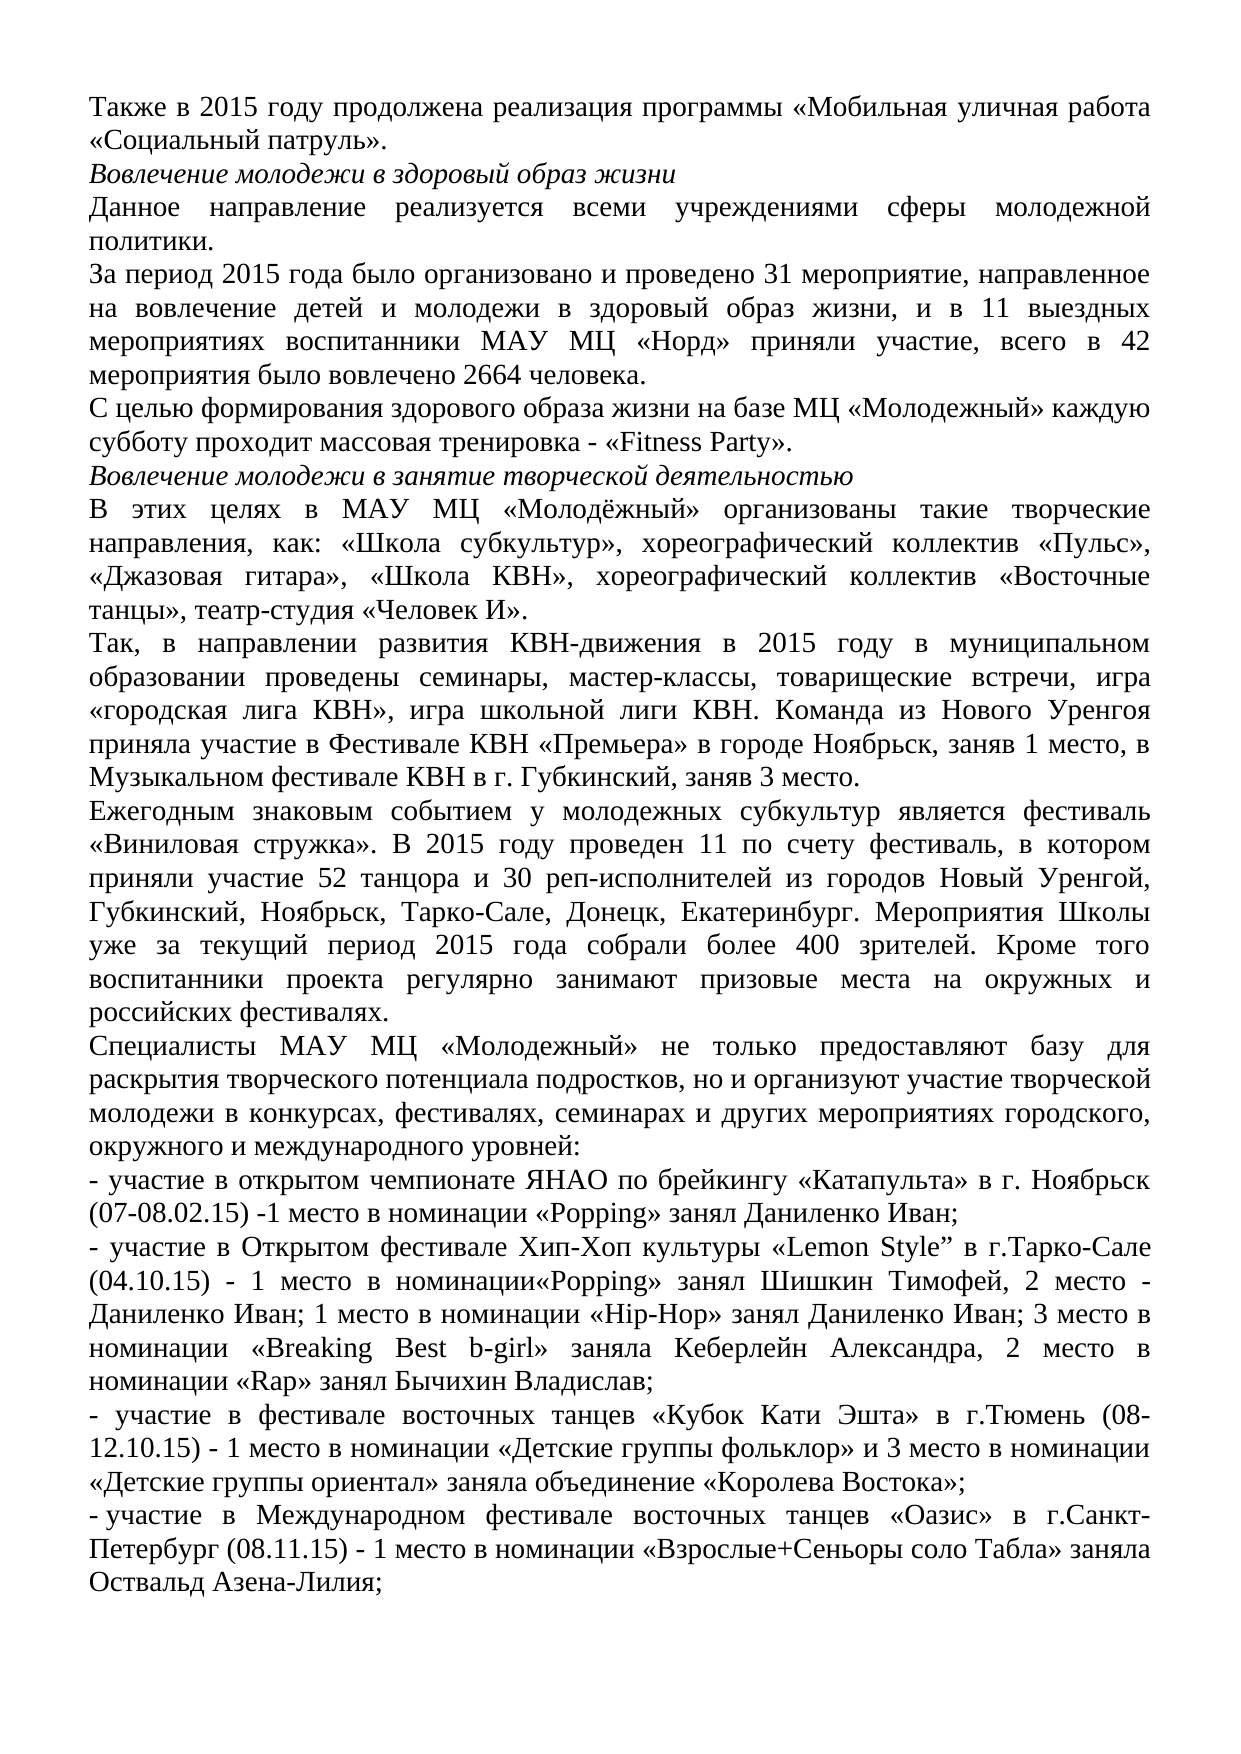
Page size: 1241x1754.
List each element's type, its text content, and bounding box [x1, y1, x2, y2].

text - участие в Открытом фестивале Хип-Хоп культуры «Lemon Style” в г.Тарко-Сале (04.10.15) - 1 место в номинации«Popping» занял Шишкин Тимофей, 2 место - Даниленко Иван; 1 место в номинации «Hip-Hop» занял Даниленко Иван; 3 место в номинации «Breaking Best b-girl» заняла Кеберлейн Александра, 2 место в номинации «Rap» занял Бычихин Владислав; [89, 1229, 1152, 1397]
text Вовлечение молодежи в здоровый образ жизни [89, 156, 1152, 189]
text В этих целях в МАУ МЦ «Молодёжный» организованы такие творческие направления, как: «Школа субкультур», хореографический коллектив «Пульс», «Джазовая гитара», «Школа КВН», хореографический коллектив «Восточные танцы», театр-студия «Человек И». [89, 491, 1152, 625]
text Так, в направлении развития КВН-движения в 2015 году в муниципальном образовании проведены семинары, мастер-классы, товарищеские встречи, игра «городская лига КВН», игра школьной лиги КВН. Команда из Нового Уренгоя приняла участие в Фестивале КВН «Премьера» в городе Ноябрьск, заняв 1 место, в Музыкальном фестивале КВН в г. Губкинский, заняв 3 место. [89, 625, 1152, 793]
text За период 2015 года было организовано и проведено 31 мероприятие, направленное на вовлечение детей и молодежи в здоровый образ жизни, и в 11 выездных мероприятиях воспитанники МАУ МЦ «Норд» приняли участие, всего в 42 мероприятия было вовлечено 2664 человека. [89, 256, 1152, 391]
text Специалисты МАУ МЦ «Молодежный» не только предоставляют базу для раскрытия творческого потенциала подростков, но и организуют участие творческой молодежи в конкурсах, фестивалях, семинарах и других мероприятиях городского, окружного и международного уровней: [89, 1028, 1152, 1162]
text - участие в фестивале восточных танцев «Кубок Кати Эшта» в г.Тюмень (08-12.10.15) - 1 место в номинации «Детские группы фольклор» и 3 место в номинации «Детские группы ориентал» заняла объединение «Королева Востока»; [89, 1397, 1152, 1497]
text - участие в открытом чемпионате ЯНАО по брейкингу «Катапульта» в г. Ноябрьск (07-08.02.15) -1 место в номинации «Popping» занял Даниленко Иван; [89, 1162, 1152, 1229]
text Ежегодным знаковым событием у молодежных субкультур является фестиваль «Виниловая стружка». В 2015 году проведен 11 по счету фестиваль, в котором приняли участие 52 танцора и 30 реп-исполнителей из городов Новый Уренгой, Губкинский, Ноябрьск, Тарко-Сале, Донецк, Екатеринбург. Мероприятия Школы уже за текущий период 2015 года собрали более 400 зрителей. Кроме того воспитанники проекта регулярно занимают призовые места на окружных и российских фестивалях. [89, 793, 1152, 1028]
text С целью формирования здорового образа жизни на базе МЦ «Молодежный» каждую субботу проходит массовая тренировка - «Fitness Party». [89, 391, 1152, 458]
text Данное направление реализуется всеми учреждениями сферы молодежной политики. [89, 189, 1152, 256]
text - участие в Международном фестивале восточных танцев «Оазис» в г.Санкт-Петербург (08.11.15) - 1 место в номинации «Взрослые+Сеньоры соло Табла» заняла Оствальд Азена-Лилия; [89, 1497, 1152, 1598]
text Также в 2015 году продолжена реализация программы «Мобильная уличная работа «Социальный патруль». [89, 89, 1152, 156]
text Вовлечение молодежи в занятие творческой деятельностью [89, 458, 1152, 491]
